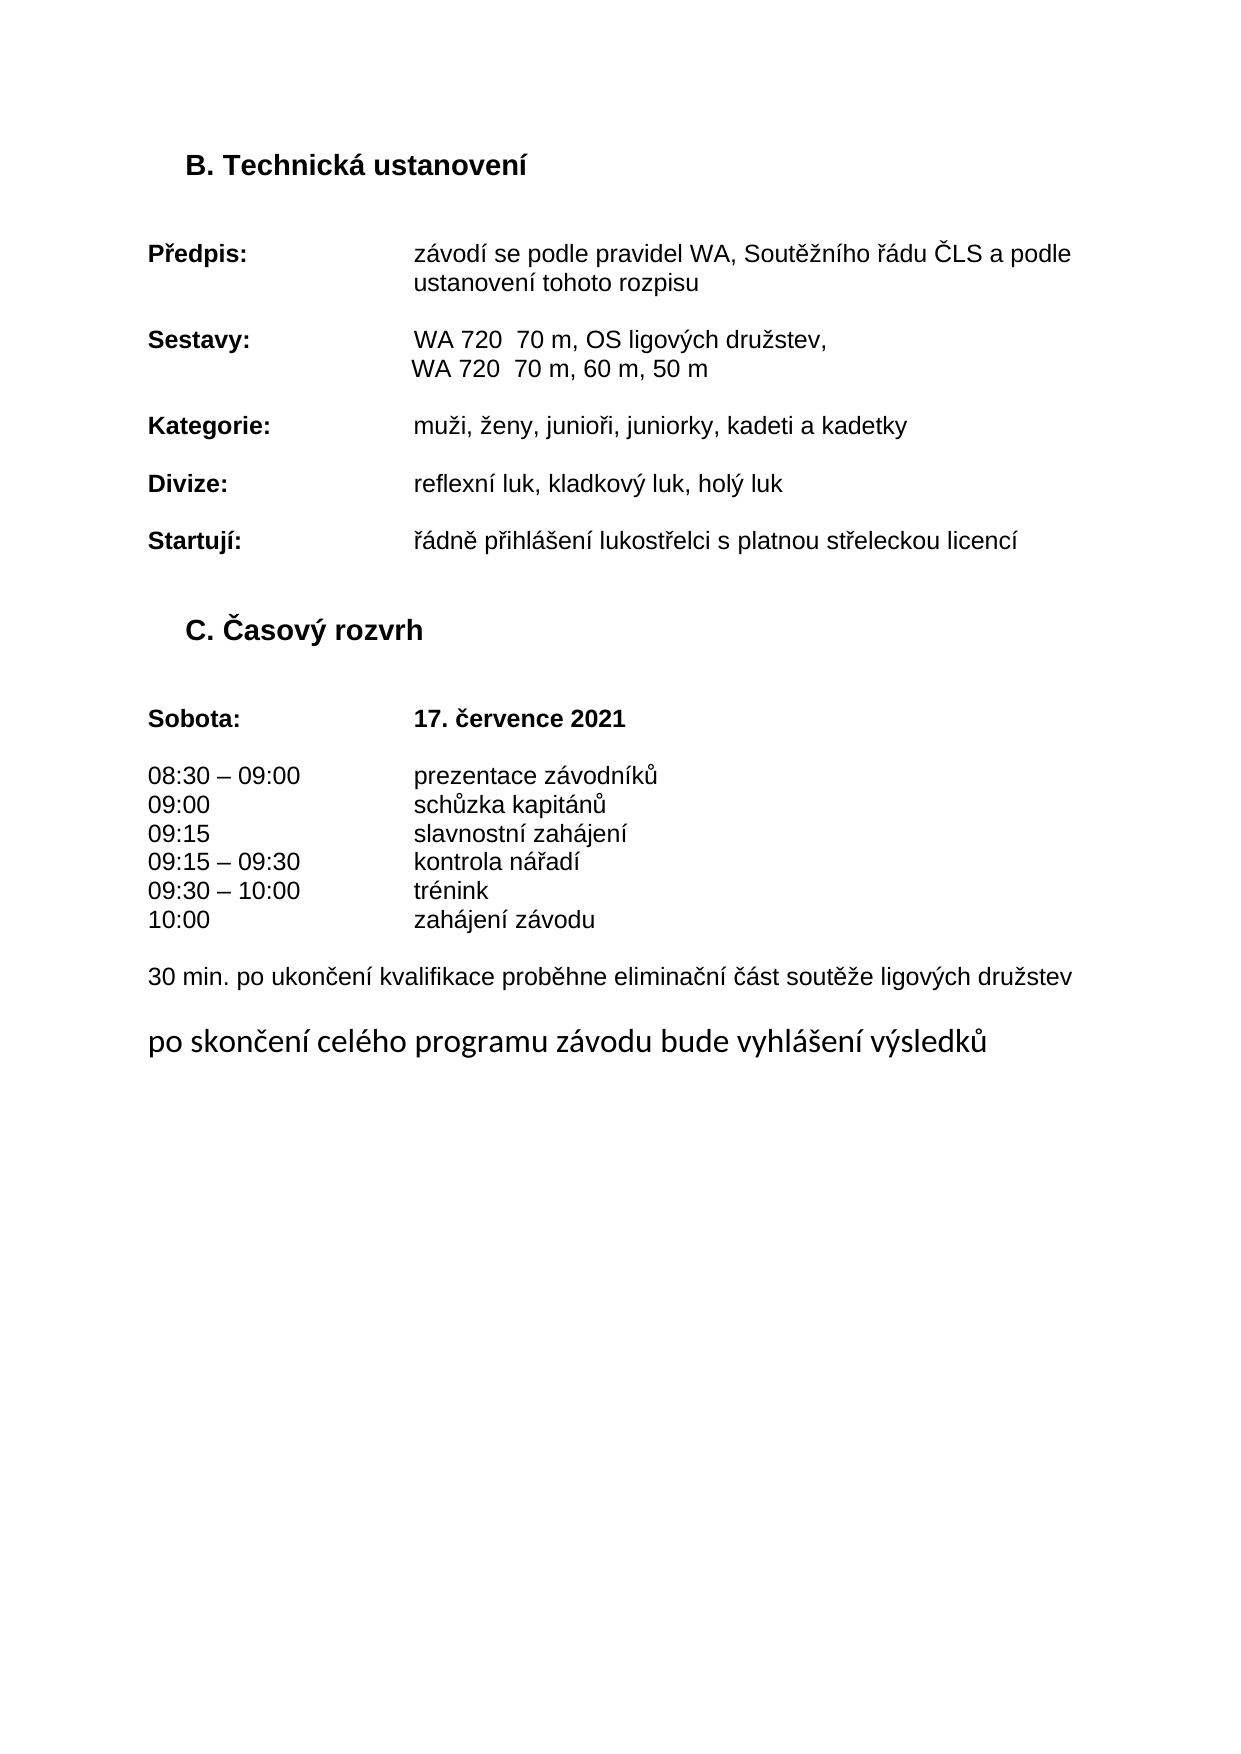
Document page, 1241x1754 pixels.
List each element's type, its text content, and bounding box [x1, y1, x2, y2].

text Sobota: 17. července 2021 [148, 703, 1092, 732]
text Předpis: závodí se podle pravidel WA, Soutěžního řádu ČLS a podle ustanovení tohoto rozpisu [148, 239, 1092, 296]
text 10:00 zahájení závodu [148, 905, 1092, 933]
text Startují: řádně přihlášení lukostřelci s platnou střeleckou licencí [148, 526, 1092, 555]
list Časový rozvrh [185, 612, 1092, 646]
text 09:15 – 09:30 kontrola nářadí [148, 847, 1092, 876]
list Technická ustanovení [185, 148, 1092, 181]
text po skončení celého programu závodu bude vyhlášení výsledků [148, 1020, 1092, 1061]
text 08:30 – 09:00 prezentace závodníků [148, 761, 1092, 790]
text Sestavy: WA 720 70 m, OS ligových družstev, [148, 325, 1092, 354]
text WA 720 70 m, 60 m, 50 m [148, 354, 1092, 382]
text 09:15 slavnostní zahájení [148, 818, 1092, 847]
text 09:00 schůzka kapitánů [148, 790, 1092, 818]
text 09:30 – 10:00 trénink [148, 876, 1092, 905]
text Divize: reflexní luk, kladkový luk, holý luk [148, 469, 1092, 497]
text Kategorie: muži, ženy, junioři, juniorky, kadeti a kadetky [148, 411, 1092, 440]
text 30 min. po ukončení kvalifikace proběhne eliminační část soutěže ligových družstev [148, 962, 1092, 991]
